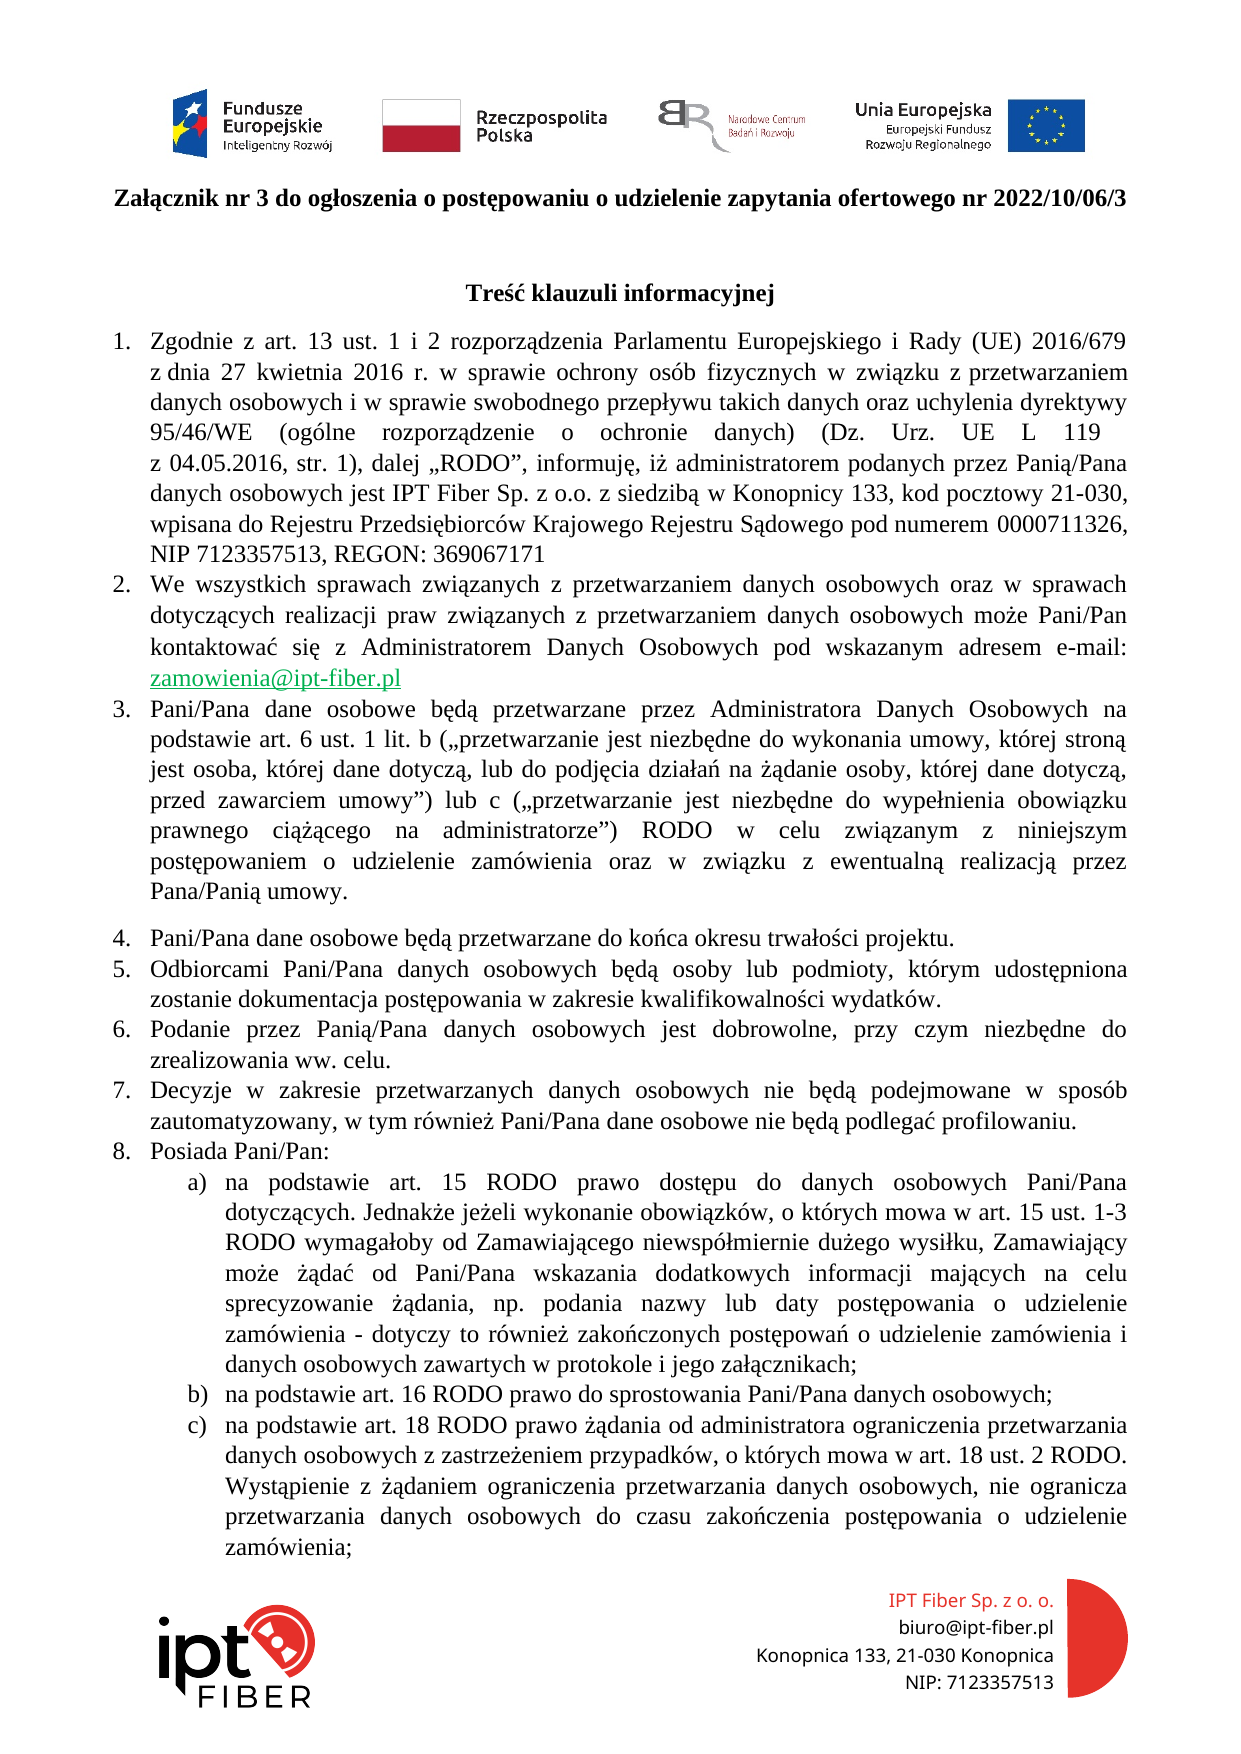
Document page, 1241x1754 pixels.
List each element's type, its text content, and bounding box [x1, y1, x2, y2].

list Odbiorcami Pani/Pana danych osobowych będą osoby lub podmioty, którym udostępniona zostanie dokumentacja postępowania w zakresie kwalifikowalności wydatków. [112, 954, 1128, 1013]
list na podstawie art. 15 RODO prawo dostępu do danych osobowych Pani/Pana dotyczących. Jednakże jeżeli wykonanie obowiązków, o których mowa w art. 15 ust. 1-3 RODO wymagałoby od Zamawiającego niewspółmiernie dużego wysiłku, Zamawiający może żądać od Pani/Pana wskazania dodatkowych informacji mających na celu sprecyzowanie żądania, np. podania nazwy lub daty postępowania o udzielenie zamówienia - dotyczy to również zakończonych postępowań o udzielenie zamówienia i danych osobowych zawartych w protokole i jego załącznikach; [187, 1167, 1128, 1378]
picture [132, 1579, 344, 1733]
list Pani/Pana dane osobowe będą przetwarzane przez Administratora Danych Osobowych na podstawie art. 6 ust. 1 lit. b („przetwarzanie jest niezbędne do wykonania umowy, której stroną jest osoba, której dane dotyczą, lub do podjęcia działań na żądanie osoby, której dane dotyczą, przed zawarciem umowy”) lub c („przetwarzanie jest niezbędne do wypełnienia obowiązku prawnego ciążącego na administratorze”) RODO w celu związanym z niniejszym postępowaniem o udzielenie zamówienia oraz w związku z ewentualną realizacją przez Pana/Panią umowy. [112, 694, 1128, 905]
list Decyzje w zakresie przetwarzanych danych osobowych nie będą podejmowane w sposób zautomatyzowany, w tym również Pani/Pana dane osobowe nie będą podlegać profilowaniu. [112, 1075, 1128, 1134]
list Zgodnie z art. 13 ust. 1 i 2 rozporządzenia Parlamentu Europejskiego i Rady (UE) 2016/679 z dnia 27 kwietnia 2016 r. w sprawie ochrony osób fizycznych w związku z przetwarzaniem danych osobowych i w sprawie swobodnego przepływu takich danych oraz uchylenia dyrektywy 95/46/WE (ogólne rozporządzenie o ochronie danych) (Dz. Urz. UE L 119 z 04.05.2016, str. 1), dalej „RODO”, informuję, iż administratorem podanych przez Panią/Pana danych osobowych jest IPT Fiber Sp. z o.o. z siedzibą w Konopnicy 133, kod pocztowy 21-030, wpisana do Rejestru Przedsiębiorców Krajowego Rejestru Sądowego pod numerem 0000711326, NIP 7123357513, REGON: 369067171 [112, 326, 1128, 568]
list We wszystkich sprawach związanych z przetwarzaniem danych osobowych oraz w sprawach dotyczących realizacji praw związanych z przetwarzaniem danych osobowych może Pani/Pan kontaktować się z Administratorem Danych Osobowych pod wskazanym adresem e-mail: zamowienia@ipt-fiber.pl [112, 569, 1128, 691]
list Posiada Pani/Pan: [112, 1136, 1128, 1165]
list na podstawie art. 16 RODO prawo do sprostowania Pani/Pana danych osobowych; [187, 1379, 1128, 1408]
text Załącznik nr 3 do ogłoszenia o postępowaniu o udzielenie zapytania ofertowego nr 2022/10/06/3 [112, 183, 1128, 212]
list Podanie przez Panią/Pana danych osobowych jest dobrowolne, przy czym niezbędne do zrealizowania ww. celu. [112, 1014, 1128, 1074]
list na podstawie art. 18 RODO prawo żądania od administratora ograniczenia przetwarzania danych osobowych z zastrzeżeniem przypadków, o których mowa w art. 18 ust. 2 RODO. Wystąpienie z żądaniem ograniczenia przetwarzania danych osobowych, nie ogranicza przetwarzania danych osobowych do czasu zakończenia postępowania o udzielenie zamówienia; [187, 1410, 1128, 1560]
list Pani/Pana dane osobowe będą przetwarzane do końca okresu trwałości projektu. [112, 923, 1128, 952]
picture [156, 71, 1096, 172]
text Treść klauzuli informacyjnej [112, 278, 1128, 307]
